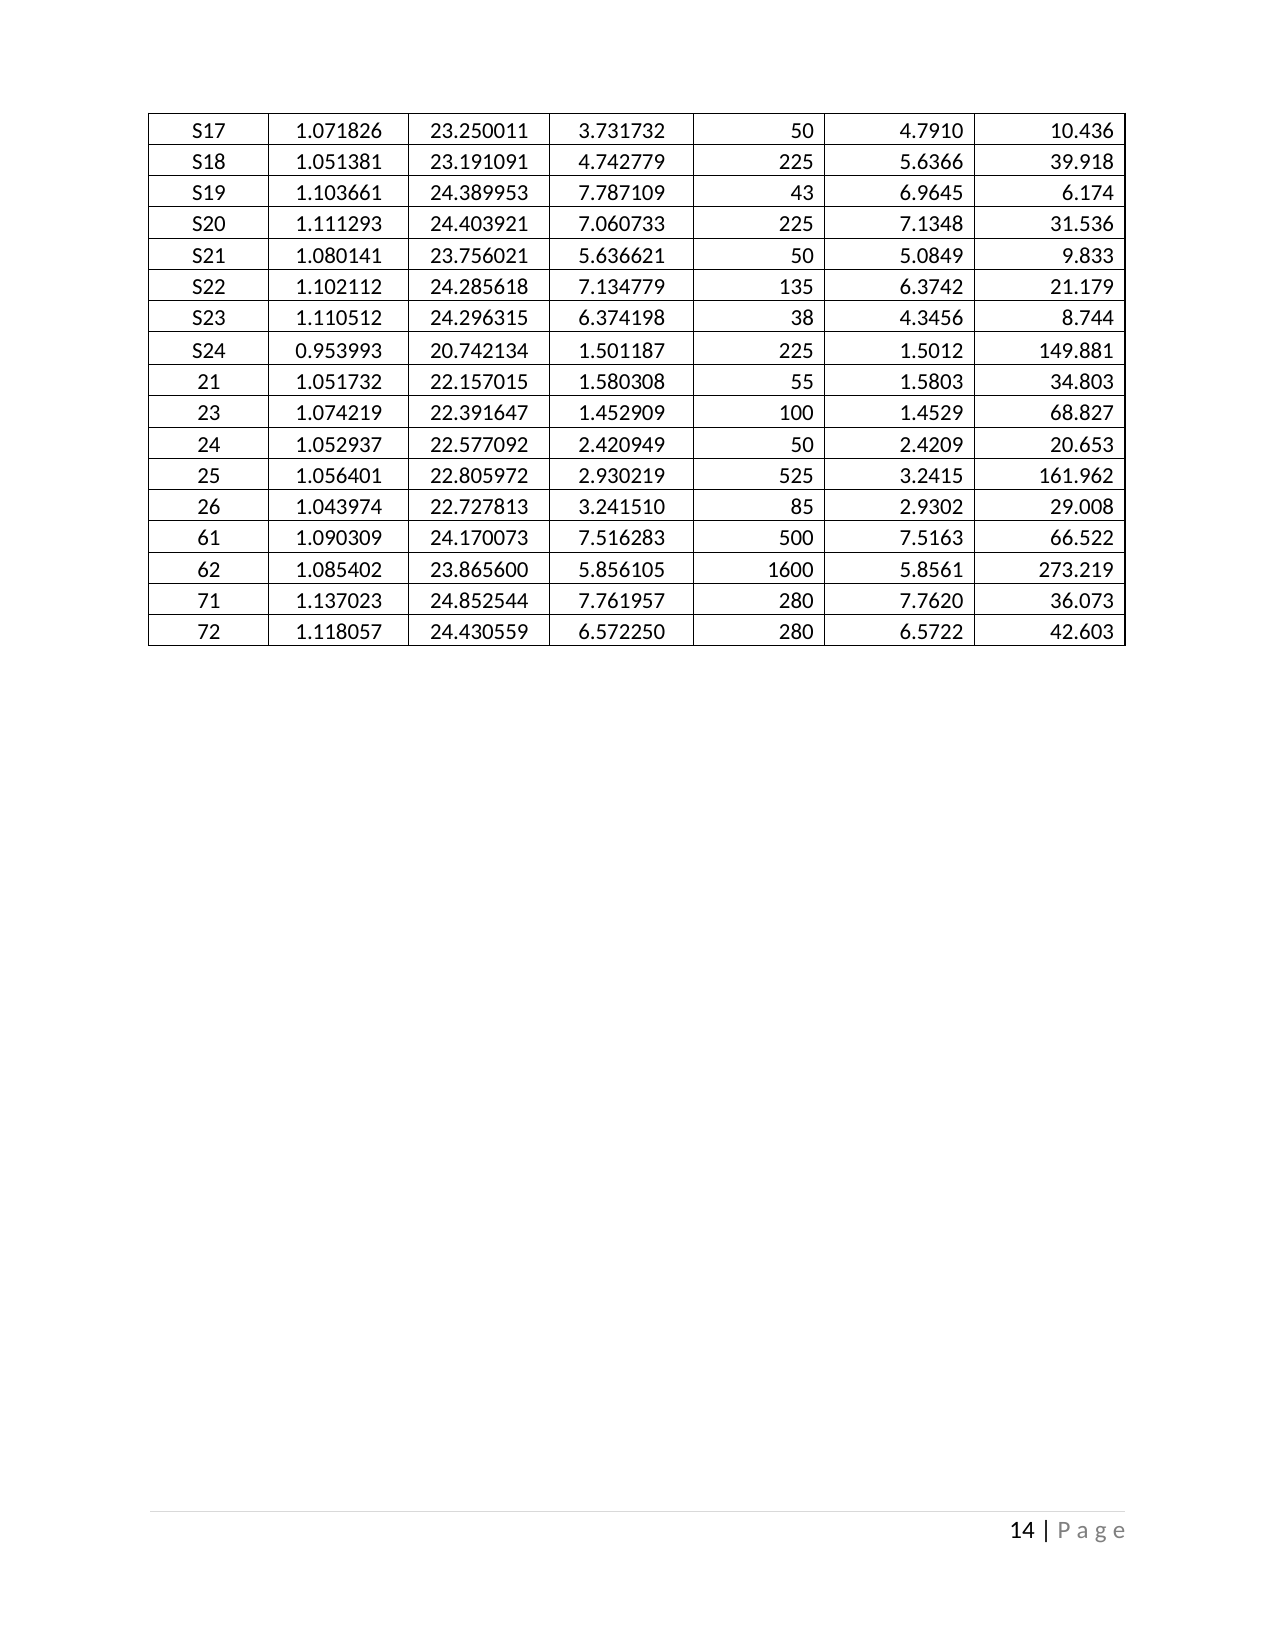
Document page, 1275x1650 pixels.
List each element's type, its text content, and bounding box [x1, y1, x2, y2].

table_cell 1.103661 [269, 176, 408, 206]
table_cell 1.085402 [269, 553, 408, 583]
table_cell 50 [694, 239, 824, 269]
table_cell 62 [149, 553, 268, 583]
table_cell 1.580308 [550, 365, 693, 395]
table_cell 5.6366 [825, 145, 974, 175]
table_cell 24.403921 [409, 207, 549, 237]
table_cell 50 [694, 114, 824, 144]
table_cell 1.102112 [269, 270, 408, 300]
table_cell 1.043974 [269, 490, 408, 520]
table_cell 7.134779 [550, 270, 693, 300]
table_cell 24.296315 [409, 301, 549, 331]
table_cell 23.756021 [409, 239, 549, 269]
table_cell 5.856105 [550, 553, 693, 583]
table_cell 43 [694, 176, 824, 206]
table_cell 4.742779 [550, 145, 693, 175]
table_cell 1.051381 [269, 145, 408, 175]
table_cell S23 [149, 301, 268, 331]
table_cell 1.137023 [269, 584, 408, 614]
table_cell 24.285618 [409, 270, 549, 300]
table_cell 1.501187 [550, 332, 693, 364]
table_cell 135 [694, 270, 824, 300]
table_cell 24.170073 [409, 521, 549, 552]
table_cell 68.827 [975, 396, 1124, 427]
table_cell 36.073 [975, 584, 1124, 614]
table_cell 20.742134 [409, 332, 549, 364]
table_cell 2.9302 [825, 490, 974, 520]
table_cell 1.5012 [825, 332, 974, 364]
table_cell 22.391647 [409, 396, 549, 427]
table_cell 1.074219 [269, 396, 408, 427]
table_cell 500 [694, 521, 824, 552]
table_cell 7.5163 [825, 521, 974, 552]
table_cell 6.174 [975, 176, 1124, 206]
table_cell S19 [149, 176, 268, 206]
table_cell 3.2415 [825, 459, 974, 489]
table_cell 3.241510 [550, 490, 693, 520]
table_cell 7.7620 [825, 584, 974, 614]
table_cell 5.0849 [825, 239, 974, 269]
table_cell 6.5722 [825, 615, 974, 645]
table_cell 5.636621 [550, 239, 693, 269]
table_cell 2.4209 [825, 428, 974, 458]
table_cell S24 [149, 332, 268, 364]
table_cell 22.727813 [409, 490, 549, 520]
table_cell 23 [149, 396, 268, 427]
table_cell 6.374198 [550, 301, 693, 331]
table_cell 4.7910 [825, 114, 974, 144]
table_cell 39.918 [975, 145, 1124, 175]
table_cell 22.577092 [409, 428, 549, 458]
table_cell S18 [149, 145, 268, 175]
table_cell 1.4529 [825, 396, 974, 427]
table_cell 26 [149, 490, 268, 520]
table_cell 8.744 [975, 301, 1124, 331]
table_cell 7.761957 [550, 584, 693, 614]
table_cell 4.3456 [825, 301, 974, 331]
table_cell 66.522 [975, 521, 1124, 552]
table_cell 7.516283 [550, 521, 693, 552]
table_cell 50 [694, 428, 824, 458]
table_cell 24.389953 [409, 176, 549, 206]
table_cell 61 [149, 521, 268, 552]
table_cell 85 [694, 490, 824, 520]
table_cell 1.090309 [269, 521, 408, 552]
table_cell 1.080141 [269, 239, 408, 269]
table_cell 55 [694, 365, 824, 395]
table_cell 149.881 [975, 332, 1124, 364]
table_cell S17 [149, 114, 268, 144]
table_cell 1.051732 [269, 365, 408, 395]
table_cell 7.787109 [550, 176, 693, 206]
table_cell 34.803 [975, 365, 1124, 395]
table_cell 31.536 [975, 207, 1124, 237]
table_cell 2.930219 [550, 459, 693, 489]
table_cell 1.111293 [269, 207, 408, 237]
table_cell 21.179 [975, 270, 1124, 300]
table_cell 2.420949 [550, 428, 693, 458]
table_cell 161.962 [975, 459, 1124, 489]
table_cell 24.430559 [409, 615, 549, 645]
table_cell 71 [149, 584, 268, 614]
table_cell 225 [694, 332, 824, 364]
table_cell 20.653 [975, 428, 1124, 458]
table_cell 225 [694, 207, 824, 237]
table_cell 100 [694, 396, 824, 427]
table_cell 42.603 [975, 615, 1124, 645]
table_cell 72 [149, 615, 268, 645]
table_cell 1.056401 [269, 459, 408, 489]
table_cell 6.9645 [825, 176, 974, 206]
table_cell 525 [694, 459, 824, 489]
table_cell 1.052937 [269, 428, 408, 458]
table_cell 25 [149, 459, 268, 489]
table_cell 10.436 [975, 114, 1124, 144]
table_cell 6.3742 [825, 270, 974, 300]
table_cell 1.5803 [825, 365, 974, 395]
table_cell 1.110512 [269, 301, 408, 331]
table_cell 22.157015 [409, 365, 549, 395]
table_cell 3.731732 [550, 114, 693, 144]
table_cell 1.118057 [269, 615, 408, 645]
table_cell S22 [149, 270, 268, 300]
table_cell 38 [694, 301, 824, 331]
table_cell 0.953993 [269, 332, 408, 364]
table_cell 280 [694, 584, 824, 614]
table_cell 1600 [694, 553, 824, 583]
table_cell 7.060733 [550, 207, 693, 237]
table_cell 22.805972 [409, 459, 549, 489]
table_cell 24 [149, 428, 268, 458]
table_cell 7.1348 [825, 207, 974, 237]
table_cell 225 [694, 145, 824, 175]
table_cell 1.452909 [550, 396, 693, 427]
table_cell 24.852544 [409, 584, 549, 614]
table_cell 1.071826 [269, 114, 408, 144]
table_cell 273.219 [975, 553, 1124, 583]
table_cell 29.008 [975, 490, 1124, 520]
table_cell S21 [149, 239, 268, 269]
table_cell 5.8561 [825, 553, 974, 583]
table_cell S20 [149, 207, 268, 237]
table_cell 9.833 [975, 239, 1124, 269]
table_cell 21 [149, 365, 268, 395]
table_cell 280 [694, 615, 824, 645]
table_cell 23.865600 [409, 553, 549, 583]
table_cell 23.191091 [409, 145, 549, 175]
table_cell 6.572250 [550, 615, 693, 645]
table_cell 23.250011 [409, 114, 549, 144]
